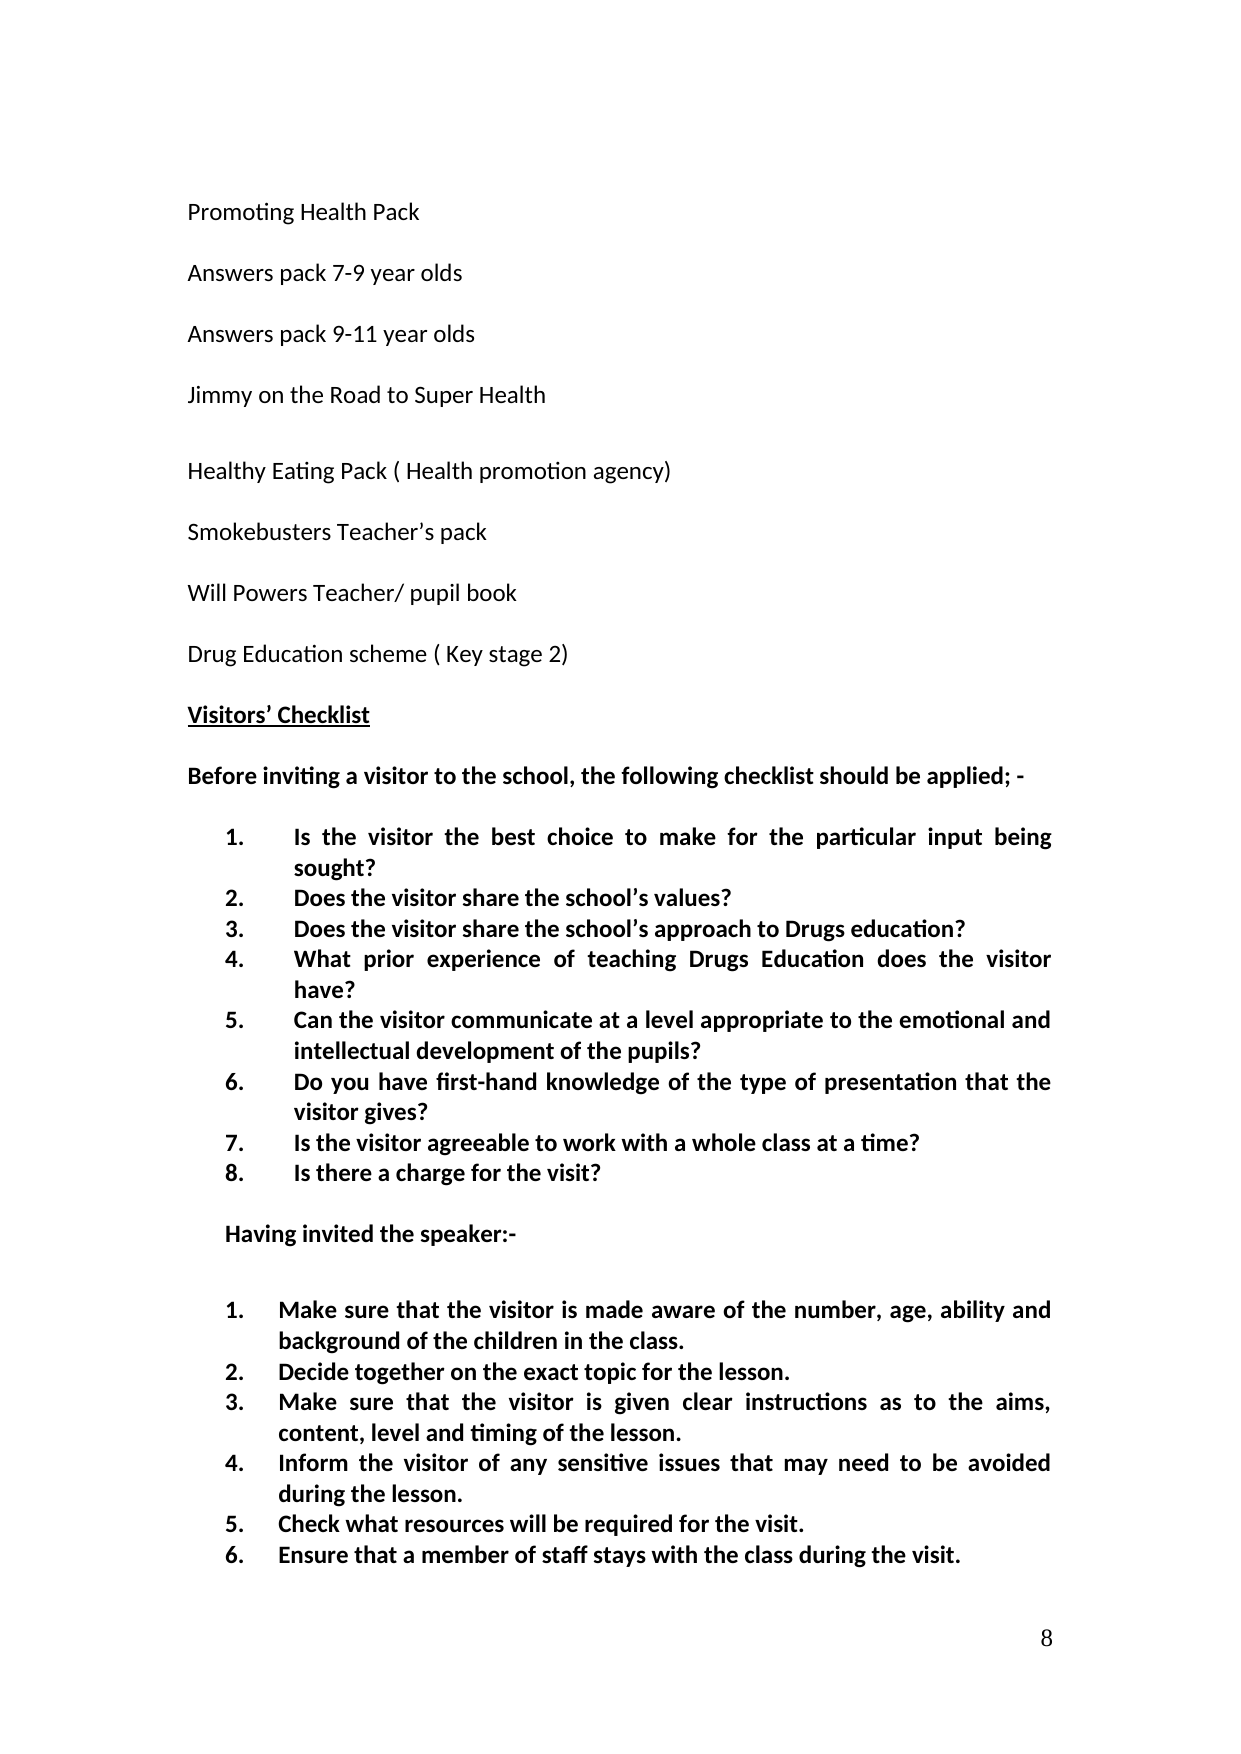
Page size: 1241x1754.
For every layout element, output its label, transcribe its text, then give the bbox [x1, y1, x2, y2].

list Do you have first-hand knowledge of the type of presentation that the visitor gives? [225, 1066, 1053, 1127]
list Is there a charge for the visit? [225, 1157, 1053, 1188]
list Make sure that the visitor is given clear instructions as to the aims, content, level and timing of the lesson. [225, 1386, 1053, 1447]
text Having invited the speaker:- [225, 1218, 1053, 1249]
text Jimmy on the Road to Super Health [187, 379, 1053, 409]
text Answers pack 7-9 year olds [187, 257, 1053, 287]
text Healthy Eating Pack ( Health promotion agency) [187, 455, 1053, 486]
list Is the visitor agreeable to work with a whole class at a time? [225, 1127, 1053, 1157]
list Decide together on the exact topic for the lesson. [225, 1356, 1053, 1386]
list Make sure that the visitor is made aware of the number, age, ability and background of the children in the class. [225, 1295, 1053, 1356]
list Check what resources will be required for the visit. [225, 1508, 1053, 1539]
text Before inviting a visitor to the school, the following checklist should be applied; - [187, 761, 1053, 791]
list Can the visitor communicate at a level appropriate to the emotional and intellectual development of the pupils? [225, 1005, 1053, 1066]
list What prior experience of teaching Drugs Education does the visitor have? [225, 944, 1053, 1005]
text Smokebusters Teacher’s pack [187, 516, 1053, 547]
list Inform the visitor of any sensitive issues that may need to be avoided during the lesson. [225, 1447, 1053, 1508]
list Does the visitor share the school’s approach to Drugs education? [225, 913, 1053, 944]
text Answers pack 9-11 year olds [187, 318, 1053, 348]
text Promoting Health Pack [187, 196, 1053, 226]
list Does the visitor share the school’s values? [225, 883, 1053, 913]
list Is the visitor the best choice to make for the particular input being sought? [225, 822, 1053, 883]
text Drug Education scheme ( Key stage 2) [187, 638, 1053, 669]
text Visitors’ Checklist [187, 699, 1053, 730]
text Will Powers Teacher/ pupil book [187, 577, 1053, 608]
list Ensure that a member of staff stays with the class during the visit. [225, 1539, 1053, 1569]
